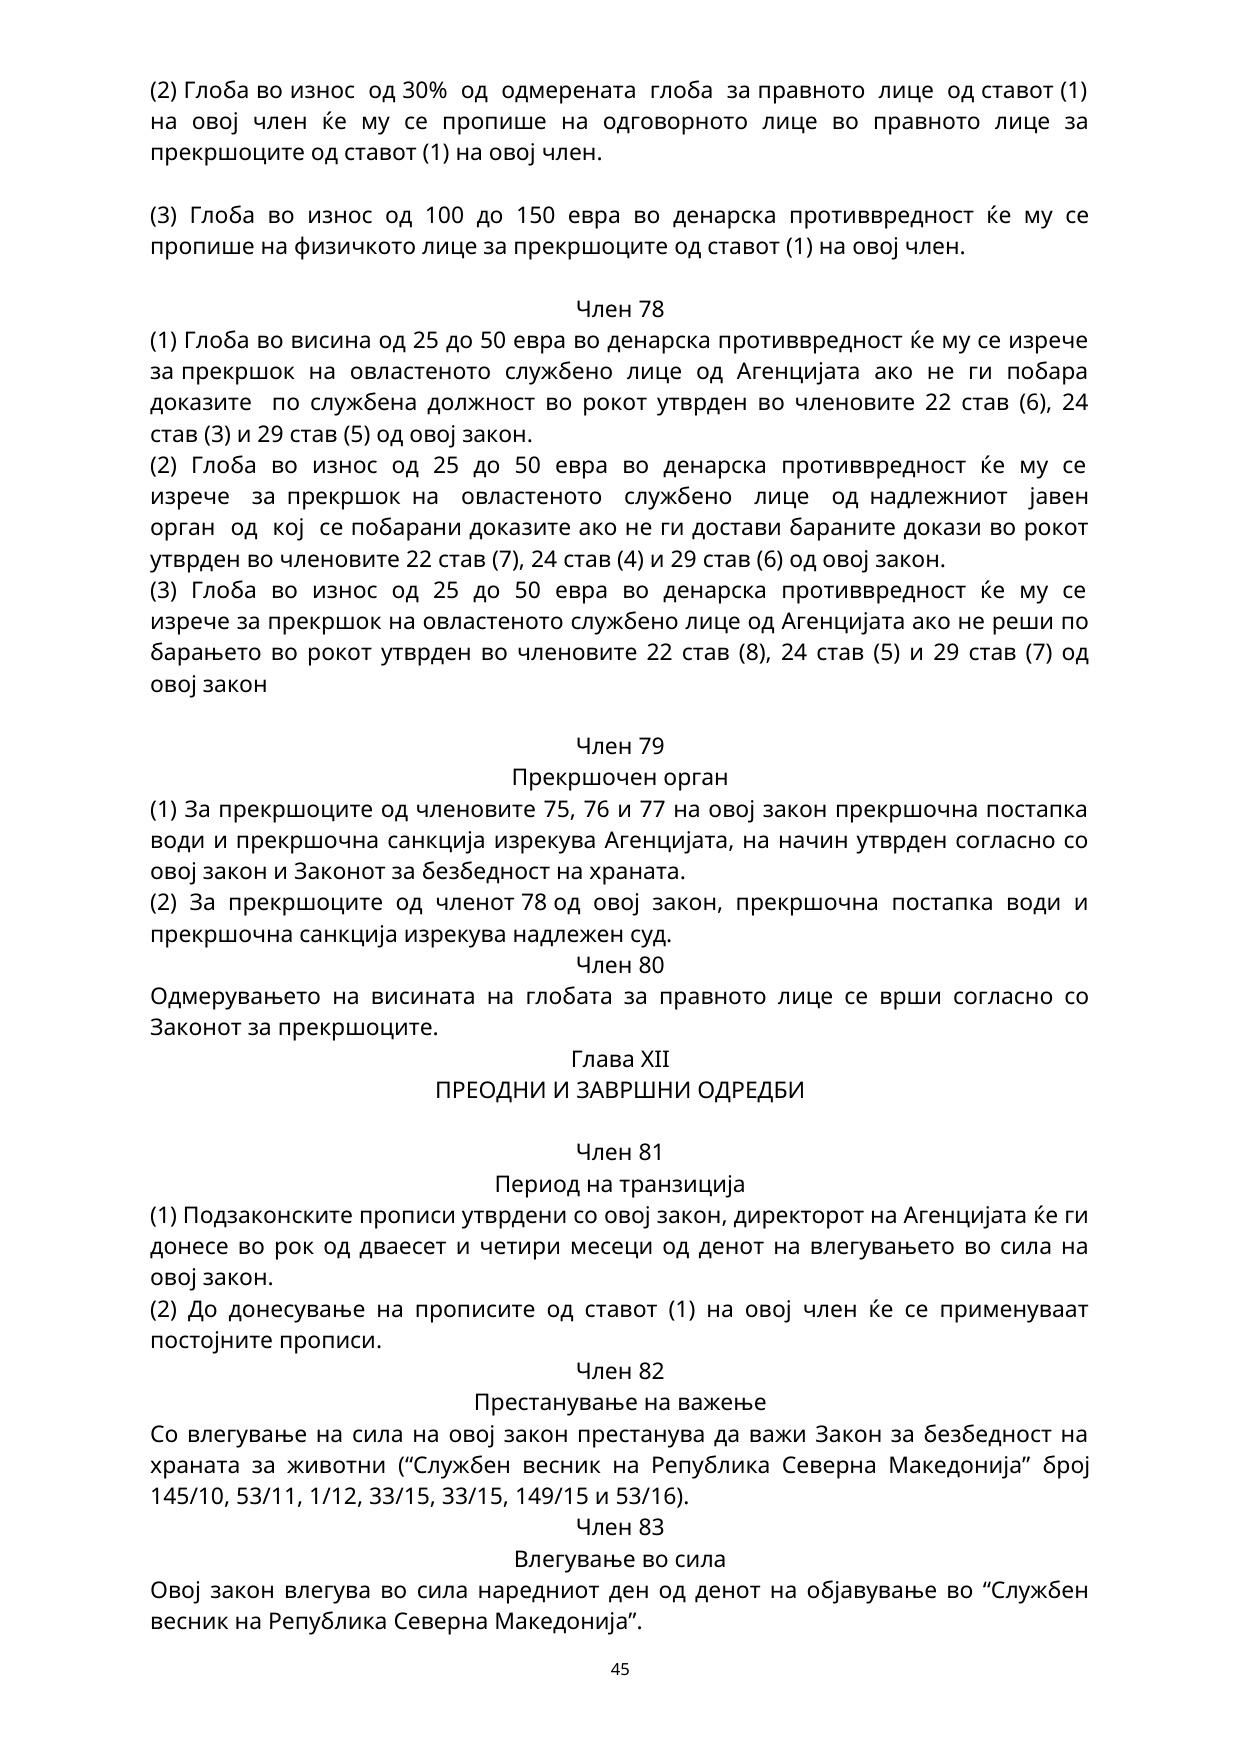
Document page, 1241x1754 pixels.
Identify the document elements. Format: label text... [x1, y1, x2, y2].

text Прекршочен орган [150, 761, 1090, 793]
text (3) Глоба во износ од 25 до 50 евра во денарска противвредност ќе му се изрече за прекршок на овластеното службено лице од Агенцијата ако не реши по барањето во рокот утврден во членовите 22 став (8), 24 став (5) и 29 став (7) од овој закон [150, 574, 1090, 699]
text Член 82 [150, 1355, 1090, 1386]
text (1) Подзаконските прописи утврдени со овој закон, директорот на Агенцијата ќе ги донесе во рок од дваесет и четири месеци од денот на влегувањето во сила на овој закон. [150, 1199, 1090, 1293]
text Период на транзиција [150, 1168, 1090, 1199]
text Член 78 [150, 293, 1090, 324]
text Член 81 [150, 1136, 1090, 1168]
text Овој закон влегува во сила наредниот ден од денот на објавување во “Службен весник на Република Северна Македонија”. [150, 1574, 1090, 1636]
text (1) За прекршоците од членовите 75, 76 и 77 на овој закон прекршочна постапка води и прекршочна санкција изрекува Агенцијата, на начин утврден согласно со овој закон и Законот за безбедност на храната. [150, 793, 1090, 886]
text (2) За прекршоците од членот 78 од овој закон, прекршочна постапка води и прекршочна санкција изрекува надлежен суд. [150, 886, 1090, 949]
text (2) Глоба во износ од 25 до 50 евра во денарска противвредност ќе му се изрече за прекршок на овластеното службено лице од надлежниот јавен орган од кој се побарани доказите ако не ги достави бараните докази во рокот утврден во членовите 22 став (7), 24 став (4) и 29 став (6) од овој закон. [150, 449, 1090, 574]
text (1) Глоба во висина од 25 до 50 евра во денарска противвредност ќе му се изрече за прекршок на овластеното службено лице од Агенцијата ако не ги побара доказите по службена должност во рокот утврден во членовите 22 став (6), 24 став (3) и 29 став (5) од овој закон. [150, 324, 1090, 449]
text Одмерувањето на висината на глобата за правното лице се врши согласно со Законот за прекршоците. [150, 980, 1090, 1043]
text Влегување во сила [150, 1543, 1090, 1574]
text ПРЕОДНИ И ЗАВРШНИ ОДРЕДБИ [150, 1074, 1090, 1105]
text (2) До донесување на прописите од ставот (1) на овој член ќе се применуваат постојните прописи. [150, 1293, 1090, 1355]
text Со влегување на сила на овој закон престанува да важи Закон за безбедност на храната за животни (“Службен весник на Република Северна Македонија” број 145/10, 53/11, 1/12, 33/15, 33/15, 149/15 и 53/16). [150, 1418, 1090, 1511]
text (3) Глоба во износ од 100 до 150 евра во денарска противвредност ќе му се пропише на физичкото лице за прекршоците од ставот (1) на овој член. [150, 199, 1090, 261]
text Член 80 [150, 949, 1090, 980]
text Престанување на важење [150, 1386, 1090, 1418]
text Член 83 [150, 1511, 1090, 1543]
text Глава XII [150, 1043, 1090, 1074]
text (2) Глоба во износ од 30% од одмерената глоба за правното лице од ставот (1) на овој член ќе му се пропише на одговорното лице во правното лице за прекршоците од ставот (1) на овој член. [150, 74, 1090, 168]
text Член 79 [150, 730, 1090, 761]
